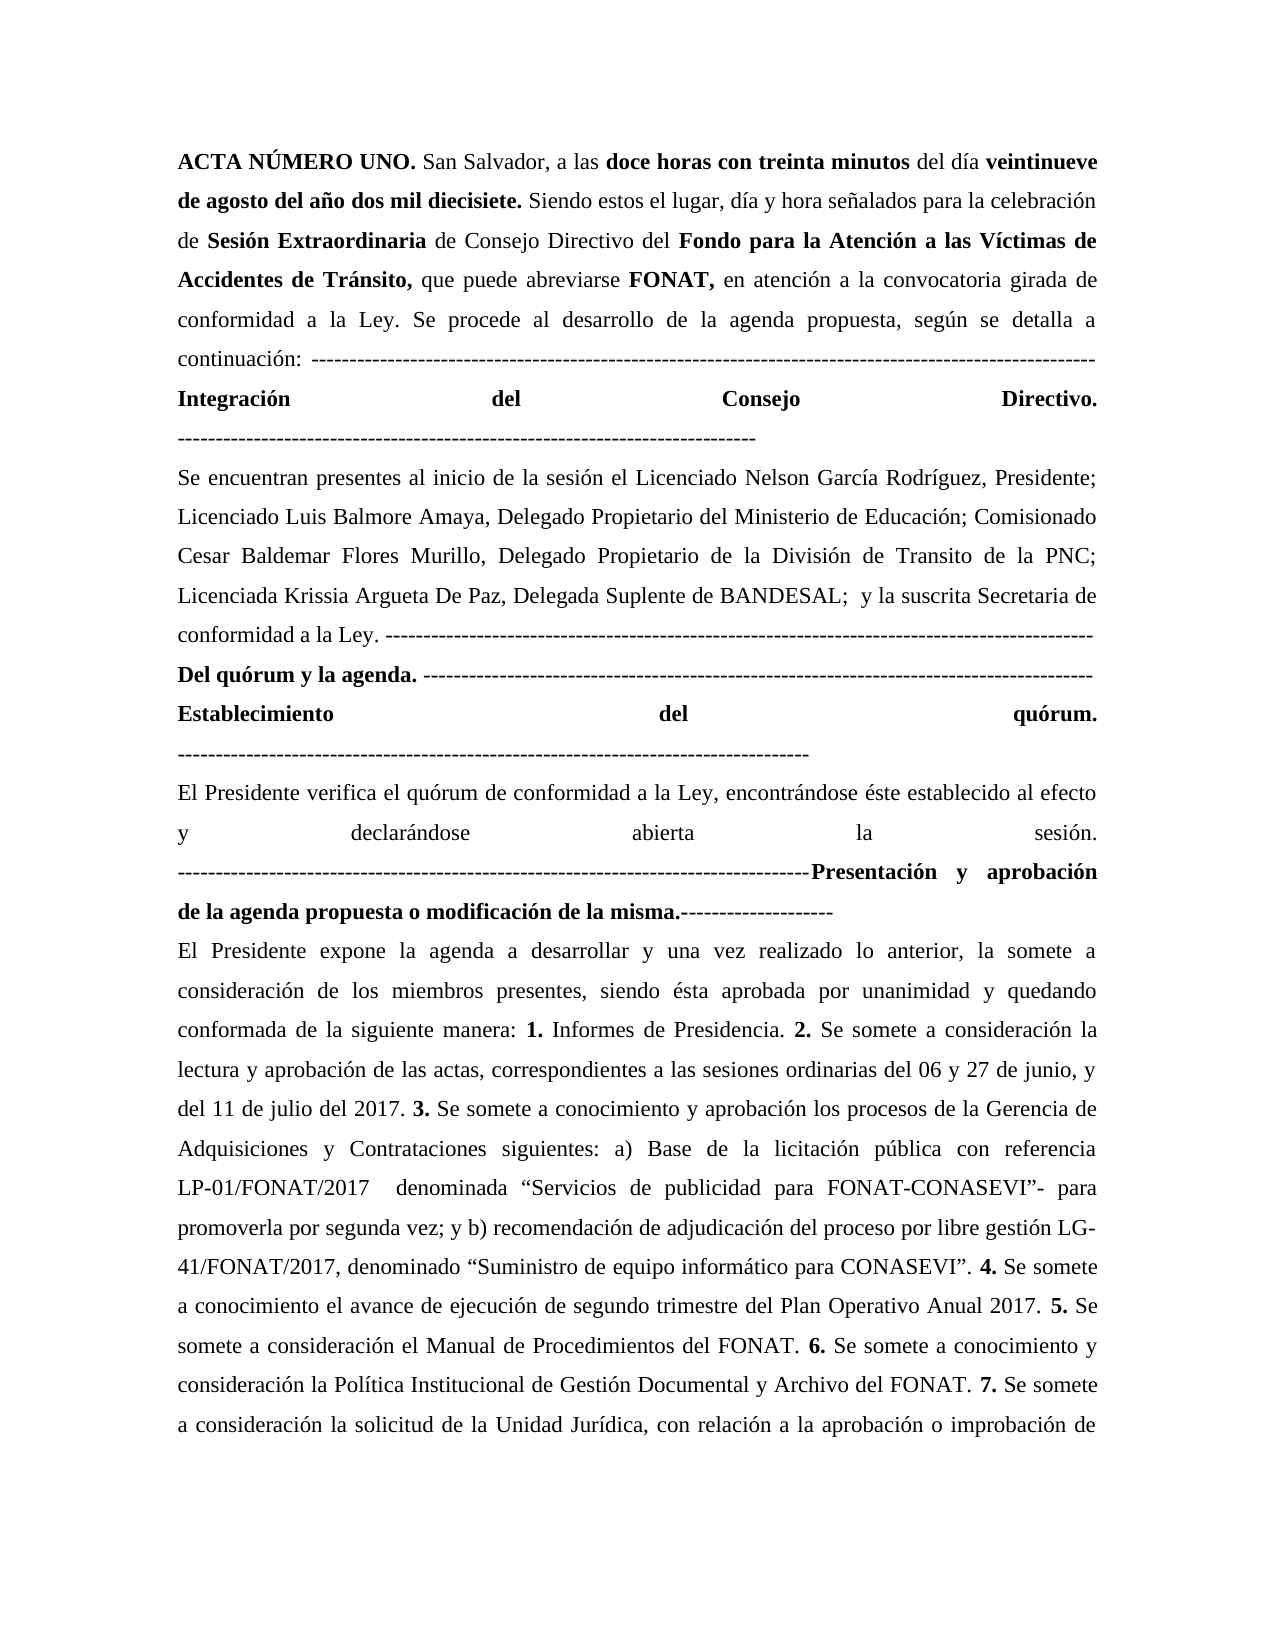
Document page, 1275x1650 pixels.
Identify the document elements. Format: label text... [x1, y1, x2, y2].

text Establecimiento del quórum. ----------------------------------------------------------------------------------- [177, 700, 1098, 766]
text ACTA NÚMERO UNO. San Salvador, a las doce horas con treinta minutos del día veintinueve de agosto del año dos mil diecisiete. Siendo estos el lugar, día y hora señalados para la celebración de Sesión Extraordinaria de Consejo Directivo del Fondo para la Atención a las Víctimas de Accidentes de Tránsito, que puede abreviarse FONAT, en atención a la convocatoria girada de conformidad a la Ley. Se procede al desarrollo de la agenda propuesta, según se detalla a continuación: -------------------------------------------------------------------------------------------------------Integración del Consejo Directivo. ---------------------------------------------------------------------------- [177, 148, 1098, 450]
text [177, 937, 1098, 1437]
text El Presidente verifica el quórum de conformidad a la Ley, encontrándose éste establecido al efecto y declarándose abierta la sesión. -----------------------------------------------------------------------------------Presentación y aprobación de la agenda propuesta o modificación de la misma.-------------------- [177, 779, 1098, 924]
text Se encuentran presentes al inicio de la sesión el Licenciado Nelson García Rodríguez, Presidente; Licenciado Luis Balmore Amaya, Delegado Propietario del Ministerio de Educación; Comisionado Cesar Baldemar Flores Murillo, Delegado Propietario de la División de Transito de la PNC; Licenciada Krissia Argueta De Paz, Delegada Suplente de BANDESAL; y la suscrita Secretaria de conformidad a la Ley. --------------------------------------------------------------------------------------------- [177, 463, 1098, 648]
text Del quórum y la agenda. ---------------------------------------------------------------------------------------- [177, 661, 1098, 687]
